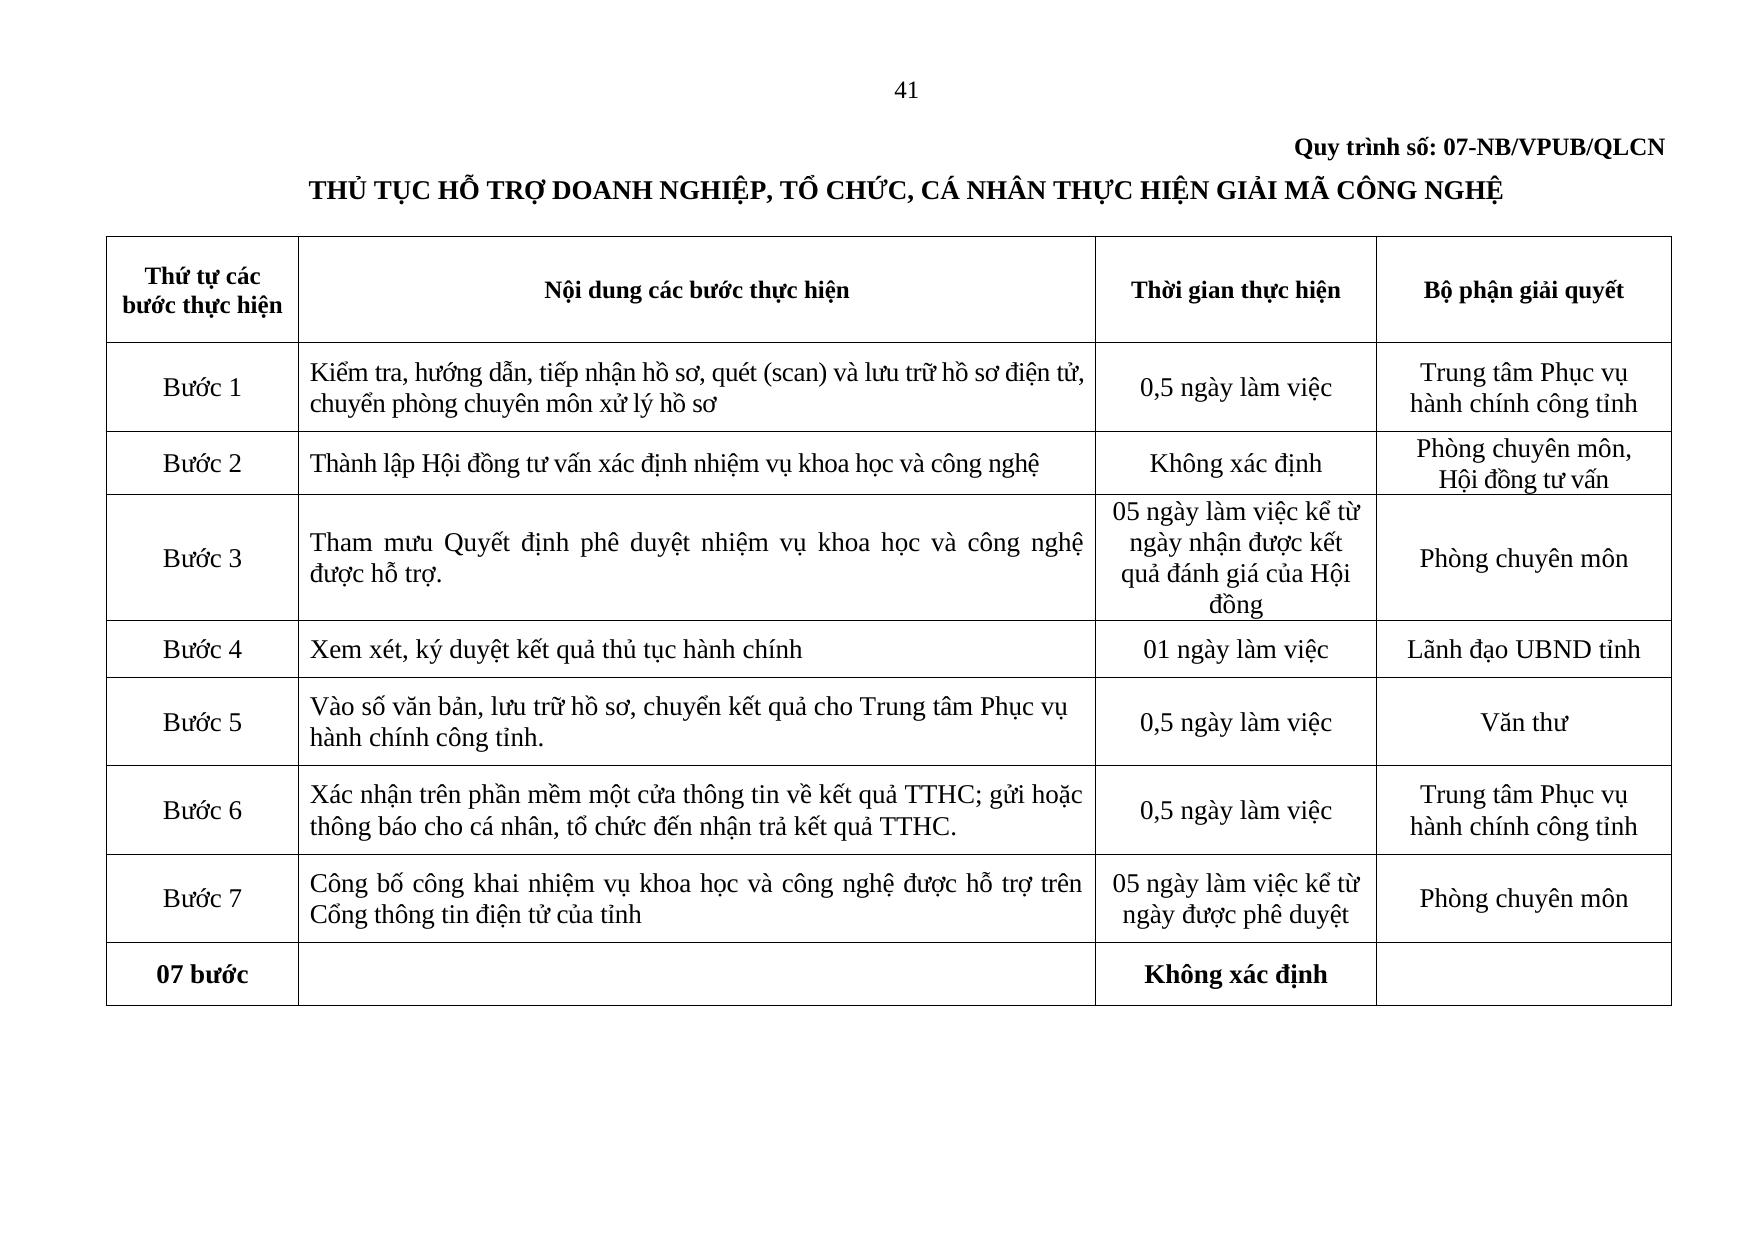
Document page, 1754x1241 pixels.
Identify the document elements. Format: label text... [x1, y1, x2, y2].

table_header Nội dung các bước thực hiện [299, 237, 1095, 342]
table_header Thứ tự các bước thực hiện [107, 237, 298, 342]
table_cell Tham mưu Quyết định phê duyệt nhiệm vụ khoa học và công nghệ được hỗ trợ. [299, 495, 1095, 619]
table_cell 05 ngày làm việc kể từ ngày nhận được kết quả đánh giá của Hội đồng [1096, 495, 1376, 619]
text THỦ TỤC HỖ TRỢ DOANH NGHIỆP, TỔ CHỨC, CÁ NHÂN THỰC HIỆN GIẢI MÃ CÔNG NGHỆ [148, 174, 1665, 205]
table_cell Phòng chuyên môn [1377, 495, 1671, 619]
table_cell 0,5 ngày làm việc [1096, 766, 1376, 853]
table_header Thời gian thực hiện [1096, 237, 1376, 342]
table_cell Kiểm tra, hướng dẫn, tiếp nhận hồ sơ, quét (scan) và lưu trữ hồ sơ điện tử, chuyển phòng chuyên môn xử lý hồ sơ [299, 343, 1095, 431]
table_cell Bước 6 [107, 766, 298, 853]
table_cell Bước 4 [107, 621, 298, 677]
table_cell Công bố công khai nhiệm vụ khoa học và công nghệ được hỗ trợ trên Cổng thông tin điện tử của tỉnh [299, 855, 1095, 942]
table_cell 01 ngày làm việc [1096, 621, 1376, 677]
table_cell Thành lập Hội đồng tư vấn xác định nhiệm vụ khoa học và công nghệ [299, 432, 1095, 494]
table_cell Lãnh đạo UBND tỉnh [1377, 621, 1671, 677]
table_cell Bước 1 [107, 343, 298, 431]
table_cell 07 bước [107, 943, 298, 1004]
table_cell 0,5 ngày làm việc [1096, 678, 1376, 765]
table_header Bộ phận giải quyết [1377, 237, 1671, 342]
table_cell Phòng chuyên môn [1377, 855, 1671, 942]
table_cell Phòng chuyên môn, Hội đồng tư vấn [1377, 432, 1671, 494]
table_cell [299, 943, 1095, 1004]
table_cell Bước 3 [107, 495, 298, 619]
table_cell Bước 5 [107, 678, 298, 765]
table_cell Không xác định [1096, 943, 1376, 1004]
table_cell Không xác định [1096, 432, 1376, 494]
table_cell Bước 2 [107, 432, 298, 494]
table_cell Bước 7 [107, 855, 298, 942]
table_cell Vào số văn bản, lưu trữ hồ sơ, chuyển kết quả cho Trung tâm Phục vụ hành chính công tỉnh. [299, 678, 1095, 765]
table_cell 05 ngày làm việc kể từ ngày được phê duyệt [1096, 855, 1376, 942]
table_cell [1377, 943, 1671, 1004]
table_cell Xem xét, ký duyệt kết quả thủ tục hành chính [299, 621, 1095, 677]
table_cell Trung tâm Phục vụ hành chính công tỉnh [1377, 343, 1671, 431]
table_cell Xác nhận trên phần mềm một cửa thông tin về kết quả TTHC; gửi hoặc thông báo cho cá nhân, tổ chức đến nhận trả kết quả TTHC. [299, 766, 1095, 853]
text Quy trình số: 07-NB/VPUB/QLCN [148, 132, 1665, 161]
table_cell Văn thư [1377, 678, 1671, 765]
table_cell 0,5 ngày làm việc [1096, 343, 1376, 431]
table_cell Trung tâm Phục vụ hành chính công tỉnh [1377, 766, 1671, 853]
